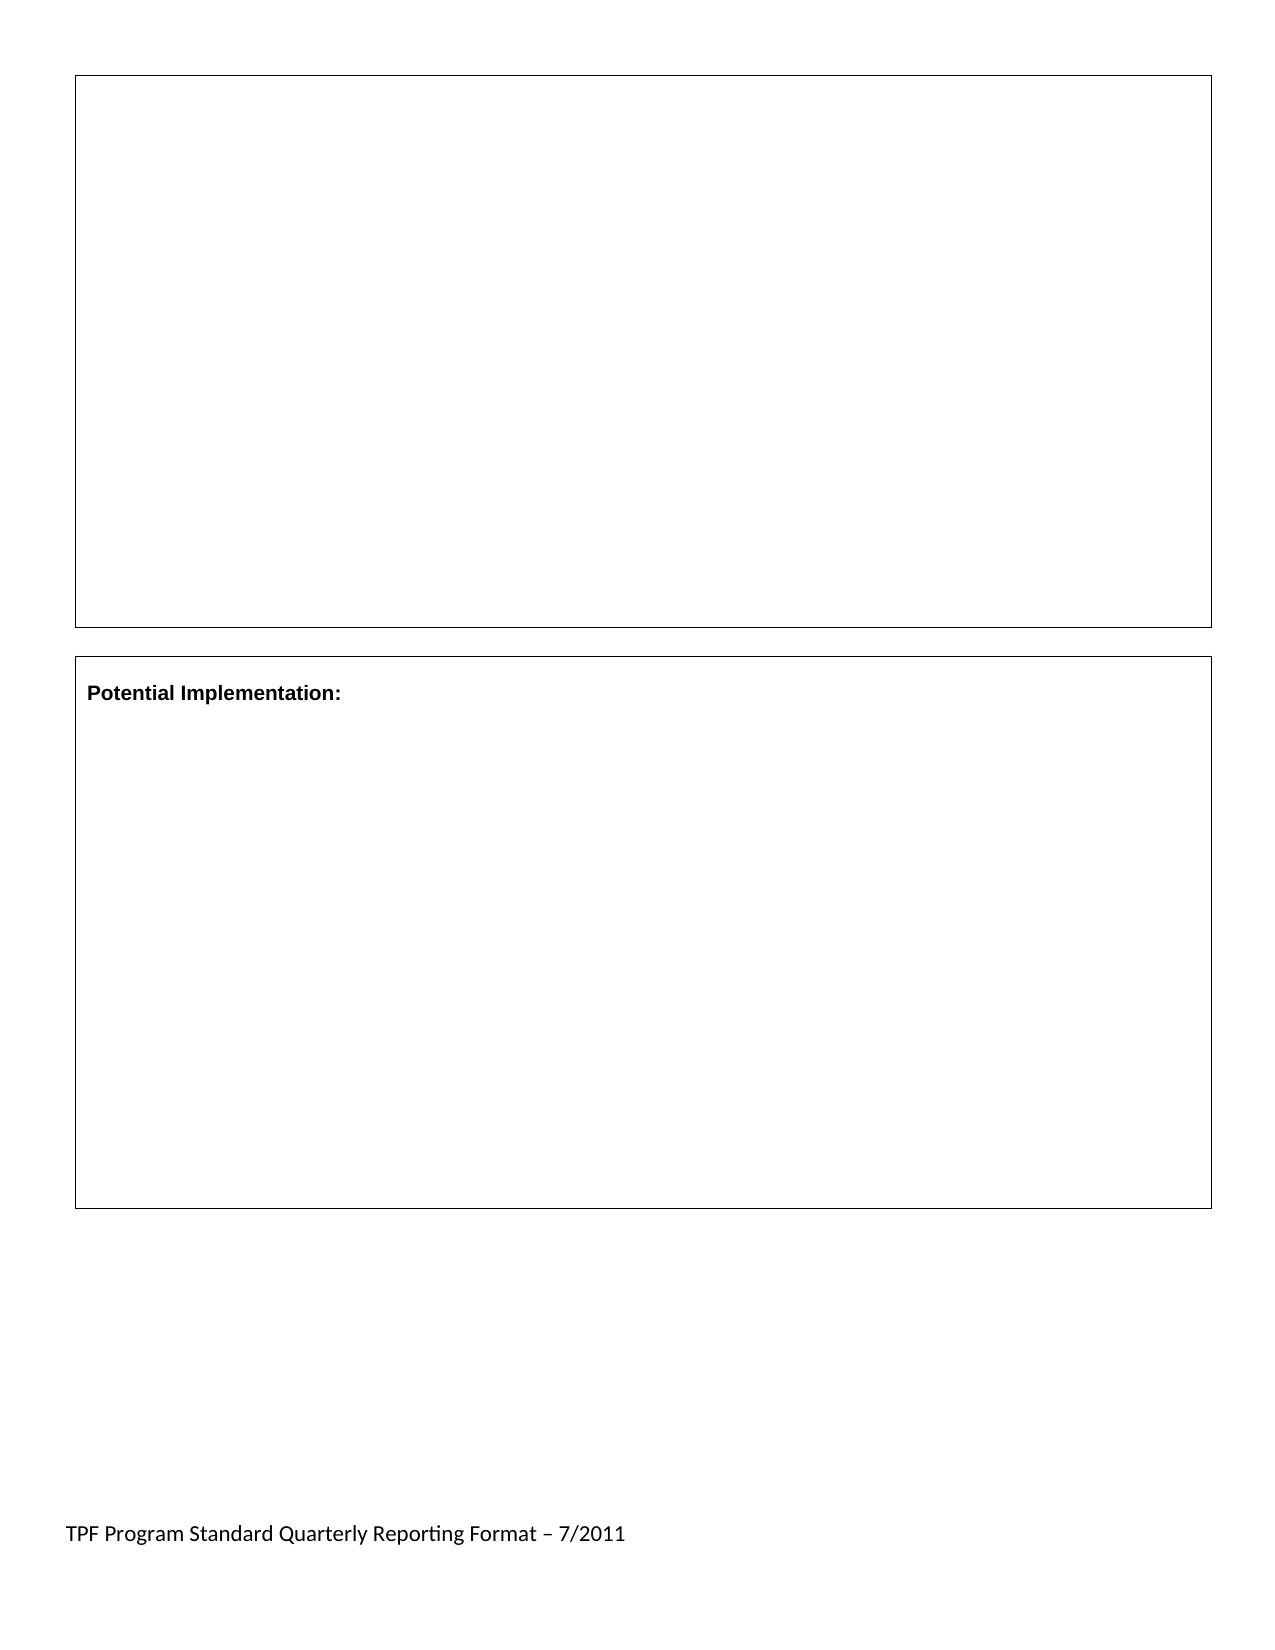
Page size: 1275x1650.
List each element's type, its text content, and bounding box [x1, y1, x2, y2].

table_header Potential Implementation: [76, 657, 1211, 1208]
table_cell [76, 76, 1211, 627]
